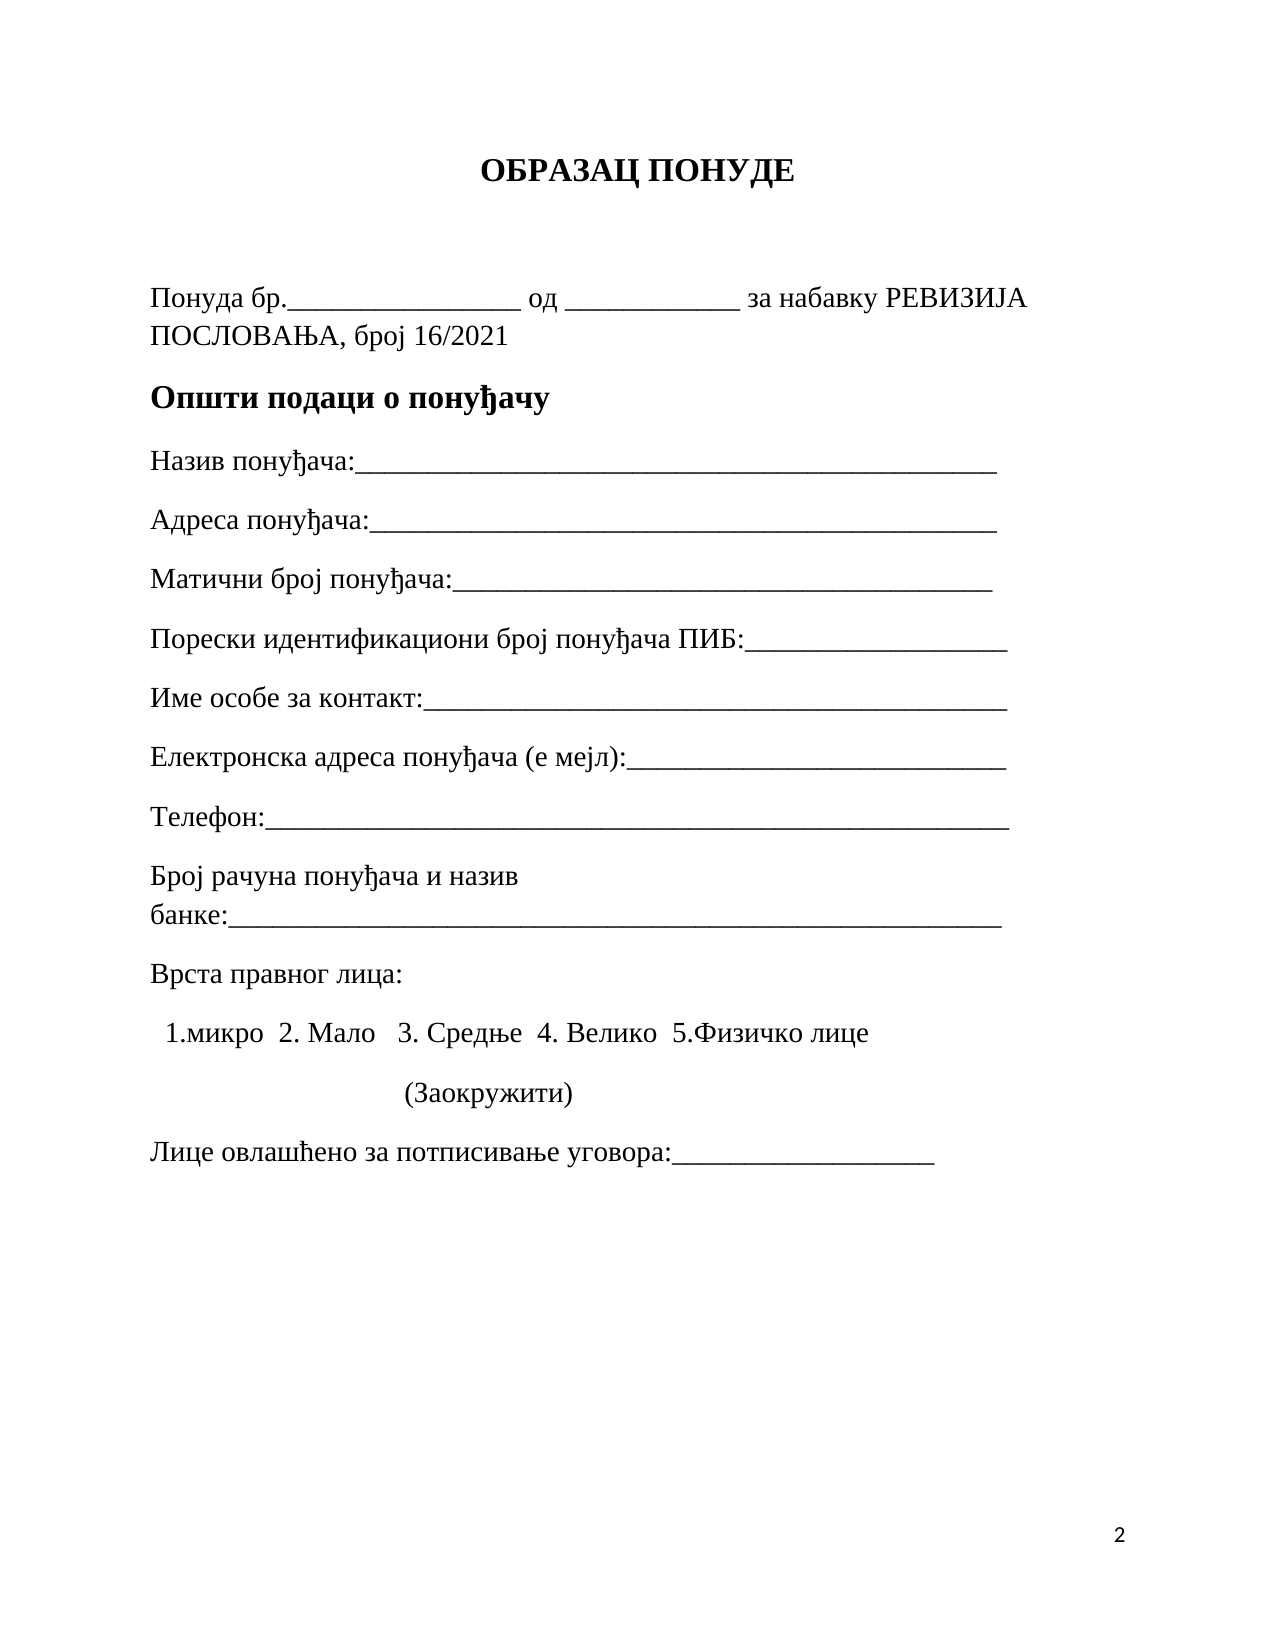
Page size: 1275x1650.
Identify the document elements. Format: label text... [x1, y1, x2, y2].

text (Заокружити) [150, 1075, 1125, 1108]
text Број рачуна понуђача и назив банке:_____________________________________________________ [150, 858, 1125, 930]
text Понуда бр.________________ од ____________ за набавку РЕВИЗИЈА ПОСЛОВАЊА, број 16/2021 [150, 280, 1125, 352]
text Општи подаци о понуђачу [150, 378, 1125, 416]
text Телефон:___________________________________________________ [150, 799, 1125, 832]
text Име особе за контакт:________________________________________ [150, 680, 1125, 714]
text Матични број понуђача:_____________________________________ [150, 561, 1125, 595]
text Назив понуђача:____________________________________________ [150, 443, 1125, 476]
text ОБРАЗАЦ ПОНУДЕ [150, 150, 1125, 188]
text Адреса понуђача:___________________________________________ [150, 502, 1125, 536]
text Електронска адреса понуђача (е мејл):__________________________ [150, 739, 1125, 773]
text Порески идентификациони број понуђача ПИБ:__________________ [150, 621, 1125, 654]
text Лице овлашћено за потписивање уговора:__________________ [150, 1134, 1125, 1168]
text 1.микро 2. Мало 3. Средње 4. Велико 5.Физичко лице [150, 1016, 1125, 1049]
text Врста правног лица: [150, 956, 1125, 990]
